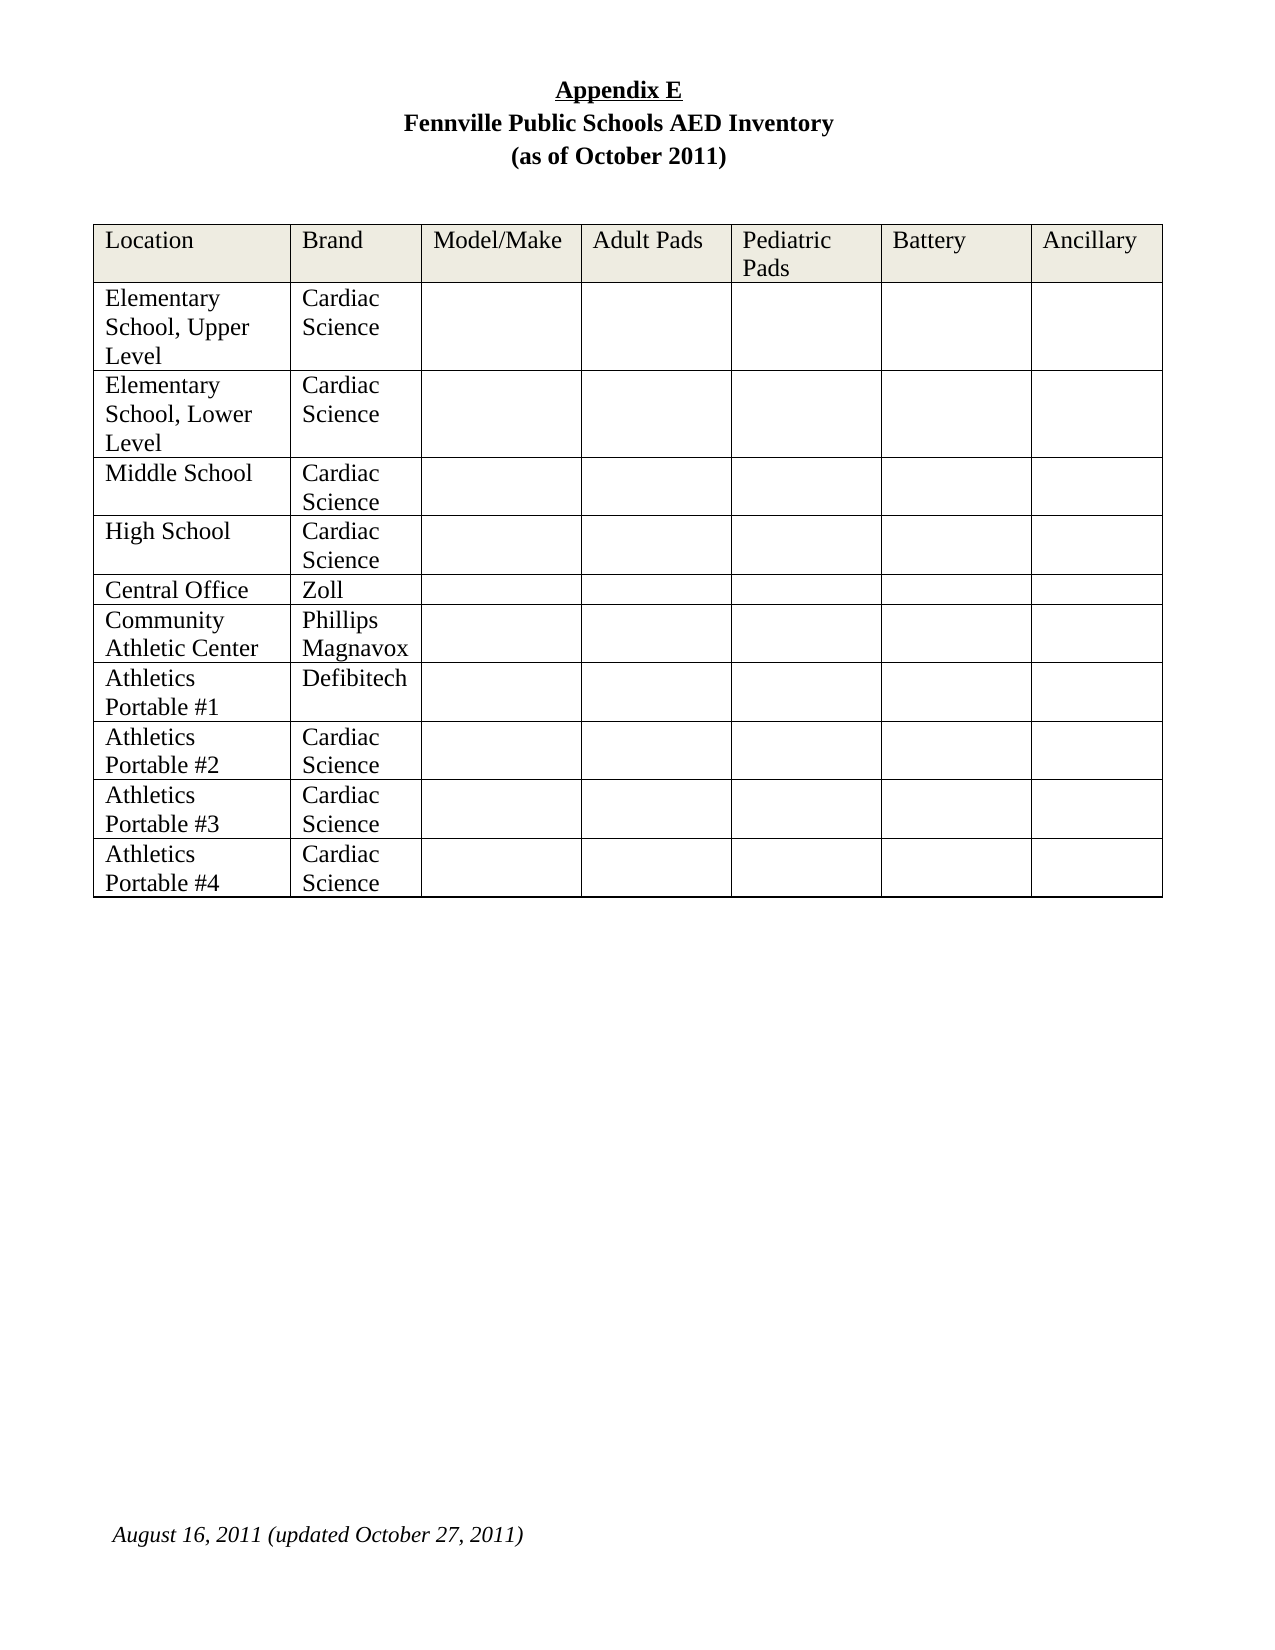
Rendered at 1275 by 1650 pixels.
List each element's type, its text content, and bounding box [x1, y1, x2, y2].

table_header Battery [882, 225, 1031, 282]
table_cell [882, 283, 1031, 369]
table_header Model/Make [422, 225, 581, 282]
table_cell [1032, 283, 1162, 369]
table_cell [732, 283, 881, 369]
table_cell [882, 722, 1031, 779]
table_cell [582, 839, 731, 896]
table_cell [882, 516, 1031, 574]
table_cell Middle School [94, 458, 290, 515]
table_cell [1032, 839, 1162, 896]
table_cell Cardiac Science [291, 780, 421, 838]
table_cell Cardiac Science [291, 722, 421, 779]
table_cell [1032, 780, 1162, 838]
table_header Brand [291, 225, 421, 282]
table_cell Elementary School, Upper Level [94, 283, 290, 369]
table_cell [732, 839, 881, 896]
table_header Ancillary [1032, 225, 1162, 282]
table_cell Athletics Portable #3 [94, 780, 290, 838]
table_cell [1032, 458, 1162, 515]
table_cell [422, 780, 581, 838]
table_cell [582, 605, 731, 662]
table_cell [882, 371, 1031, 457]
table_cell Community Athletic Center [94, 605, 290, 662]
table_cell [1032, 663, 1162, 721]
table_cell Cardiac Science [291, 516, 421, 574]
table_cell [732, 663, 881, 721]
table_cell [1032, 575, 1162, 604]
list Appendix E [112, 75, 1125, 104]
table_cell [882, 458, 1031, 515]
table_cell Zoll [291, 575, 421, 604]
table_cell [582, 780, 731, 838]
table_cell Cardiac Science [291, 458, 421, 515]
table_cell [1032, 605, 1162, 662]
table_cell [732, 605, 881, 662]
table_cell [1032, 371, 1162, 457]
table_cell [882, 780, 1031, 838]
table_cell [422, 516, 581, 574]
list Fennville Public Schools AED Inventory [112, 108, 1125, 137]
table_cell [882, 575, 1031, 604]
table_cell [582, 575, 731, 604]
list (as of October 2011) [112, 141, 1125, 170]
table_cell Central Office [94, 575, 290, 604]
table_cell [732, 780, 881, 838]
table_cell [422, 839, 581, 896]
table_cell [732, 575, 881, 604]
table_header Adult Pads [582, 225, 731, 282]
table_cell [732, 722, 881, 779]
table_cell [422, 605, 581, 662]
table_header Pediatric Pads [732, 225, 881, 282]
table_cell [422, 722, 581, 779]
table_cell [422, 283, 581, 369]
table_cell Athletics Portable #2 [94, 722, 290, 779]
table_header Location [94, 225, 290, 282]
table_cell Athletics Portable #1 [94, 663, 290, 721]
table_cell [422, 575, 581, 604]
table_cell [582, 371, 731, 457]
table_cell Phillips Magnavox [291, 605, 421, 662]
table_cell [422, 458, 581, 515]
table_cell [882, 605, 1031, 662]
table_cell Defibitech [291, 663, 421, 721]
table_cell Cardiac Science [291, 839, 421, 896]
table_cell [582, 516, 731, 574]
table_cell [582, 283, 731, 369]
table_cell [422, 663, 581, 721]
table_cell High School [94, 516, 290, 574]
table_cell [582, 663, 731, 721]
table_cell Elementary School, Lower Level [94, 371, 290, 457]
table_cell [582, 458, 731, 515]
table_cell [732, 371, 881, 457]
table_cell [882, 839, 1031, 896]
table_cell Cardiac Science [291, 371, 421, 457]
table_cell Athletics Portable #4 [94, 839, 290, 896]
table_cell [582, 722, 731, 779]
table_cell [422, 371, 581, 457]
table_cell [882, 663, 1031, 721]
table_cell [732, 458, 881, 515]
table_cell [732, 516, 881, 574]
table_cell [1032, 516, 1162, 574]
table_cell [1032, 722, 1162, 779]
table_cell Cardiac Science [291, 283, 421, 369]
